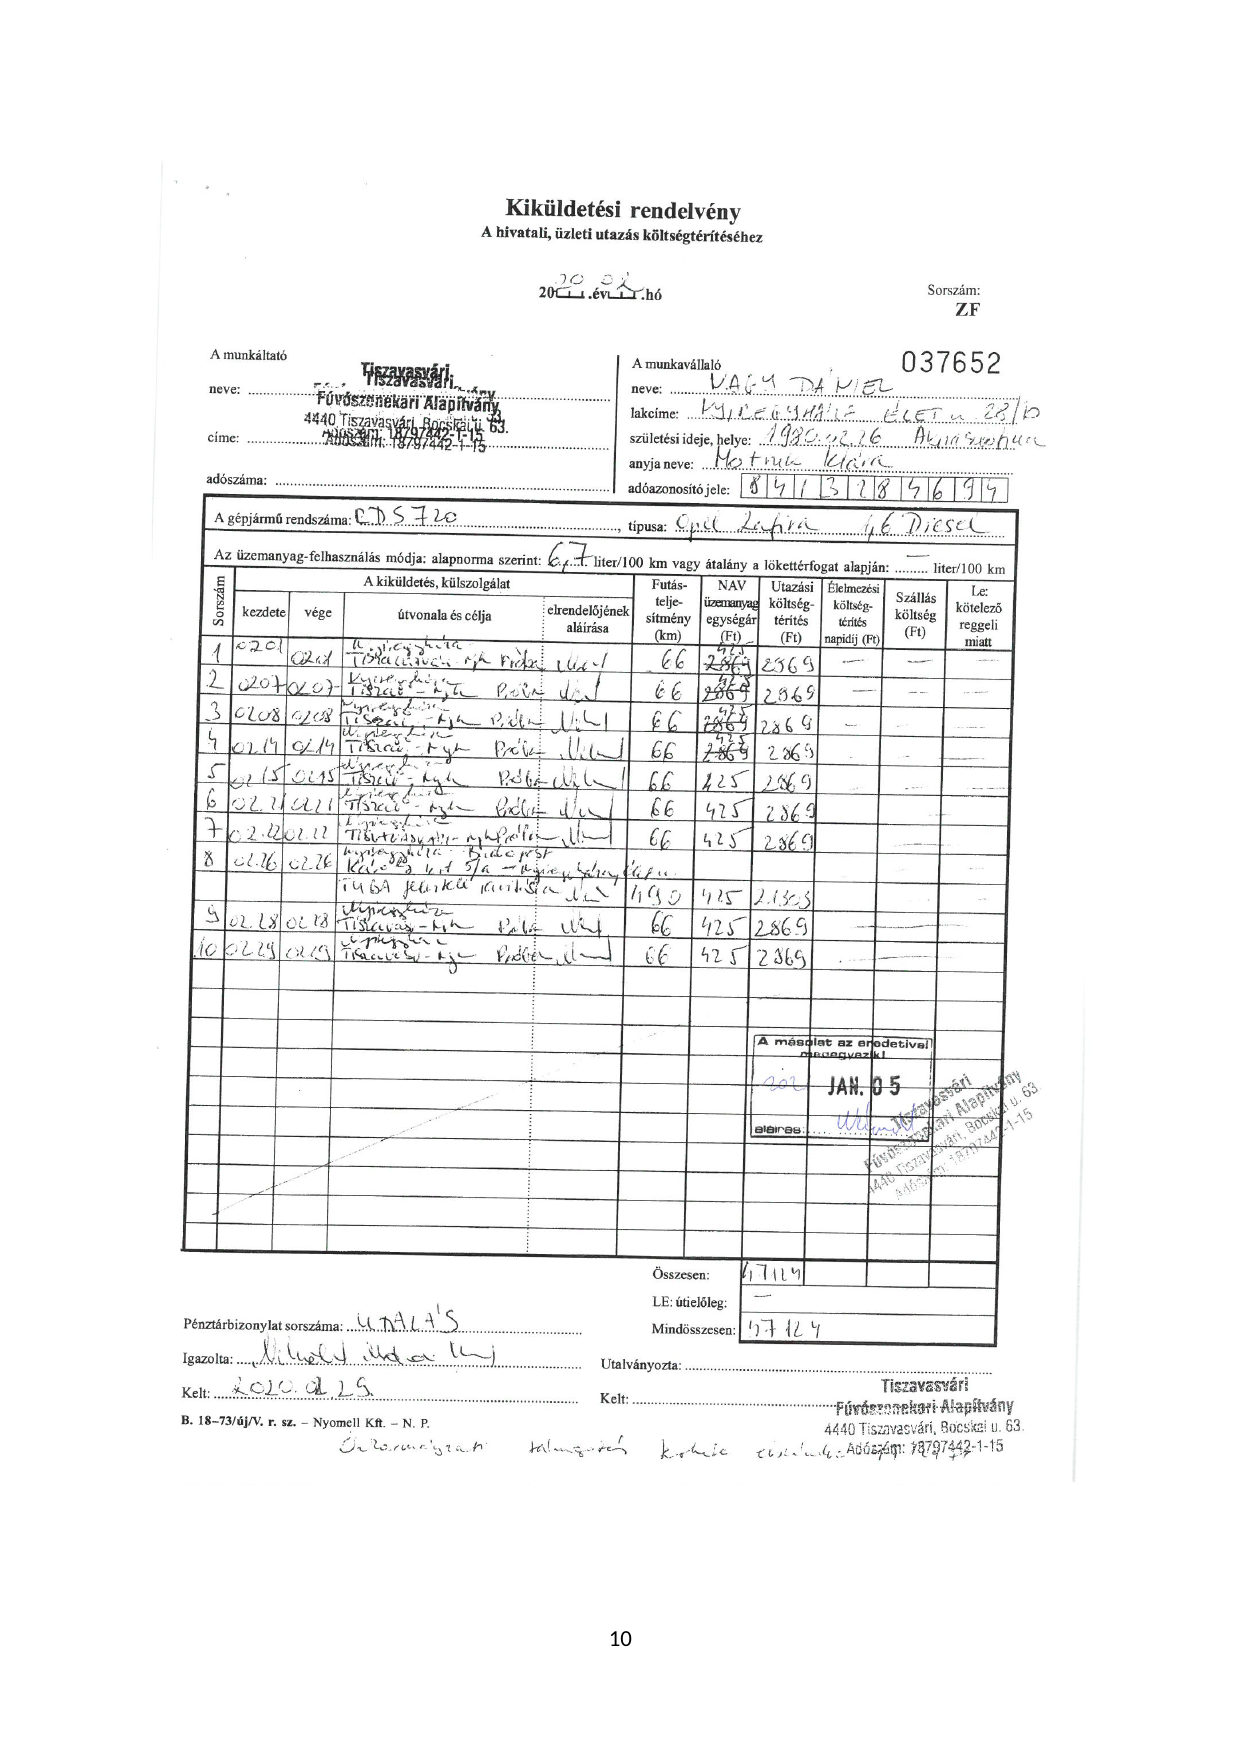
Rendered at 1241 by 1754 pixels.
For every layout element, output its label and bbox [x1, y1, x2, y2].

picture [147, 147, 1093, 1485]
